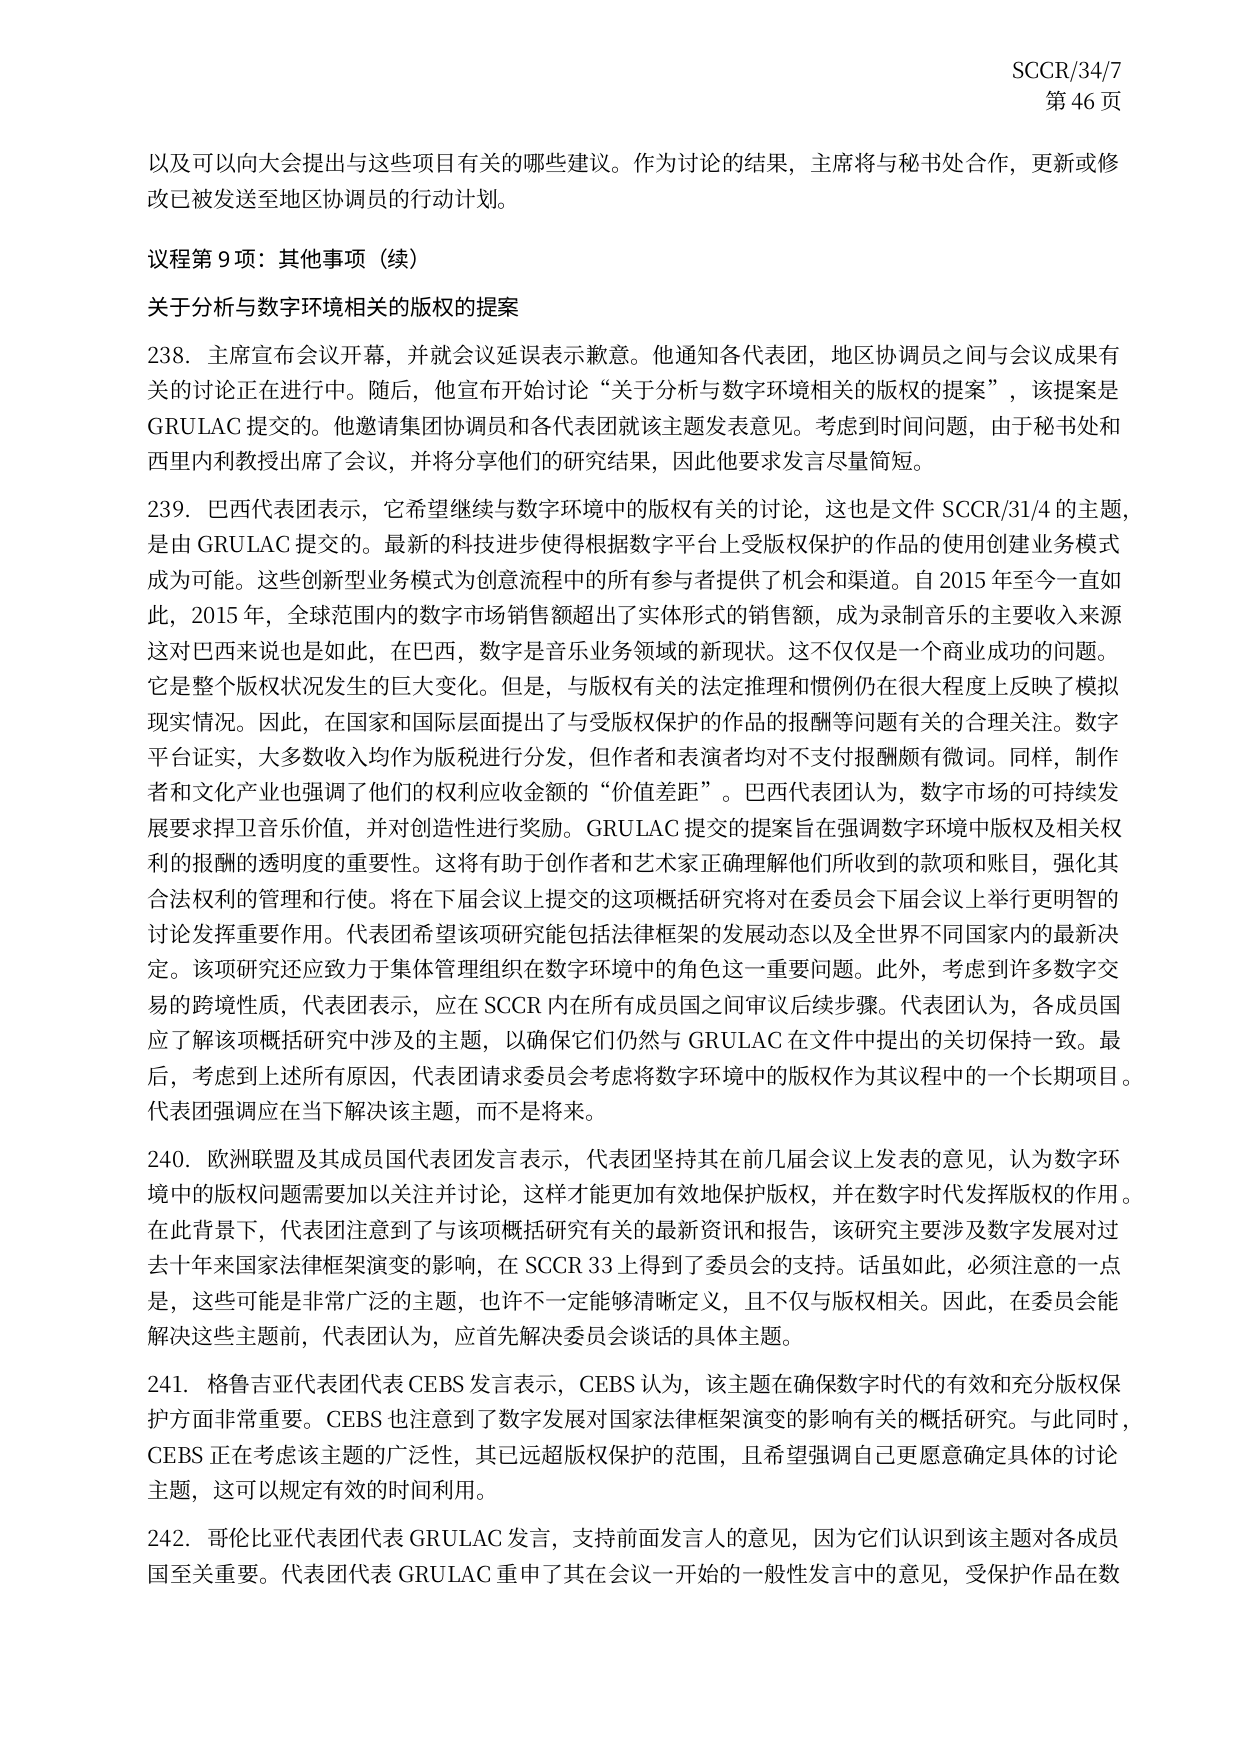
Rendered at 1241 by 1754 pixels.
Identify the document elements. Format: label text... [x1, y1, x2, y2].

text 关于分析与数字环境相关的版权的提案 [148, 286, 1122, 322]
list 格鲁吉亚代表团代表CEBS发言表示，CEBS认为，该主题在确保数字时代的有效和充分版权保护方面非常重要。CEBS也注意到了数字发展对国家法律框架演变的影响有关的概括研究。与此同时，CEBS正在考虑该主题的广泛性，其已远超版权保护的范围，且希望强调自己更愿意确定具体的讨论主题，这可以规定有效的时间利用。 [148, 1363, 1122, 1505]
list 巴西代表团表示，它希望继续与数字环境中的版权有关的讨论，这也是文件SCCR/31/4的主题，是由GRULAC提交的。最新的科技进步使得根据数字平台上受版权保护的作品的使用创建业务模式成为可能。这些创新型业务模式为创意流程中的所有参与者提供了机会和渠道。自2015年至今一直如此，2015年，全球范围内的数字市场销售额超出了实体形式的销售额，成为录制音乐的主要收入来源。这对巴西来说也是如此，在巴西，数字是音乐业务领域的新现状。这不仅仅是一个商业成功的问题。它是整个版权状况发生的巨大变化。但是，与版权有关的法定推理和惯例仍在很大程度上反映了模拟现实情况。因此，在国家和国际层面提出了与受版权保护的作品的报酬等问题有关的合理关注。数字平台证实，大多数收入均作为版税进行分发，但作者和表演者均对不支付报酬颇有微词。同样，制作者和文化产业也强调了他们的权利应收金额的“价值差距”。巴西代表团认为，数字市场的可持续发展要求捍卫音乐价值，并对创造性进行奖励。GRULAC提交的提案旨在强调数字环境中版权及相关权利的报酬的透明度的重要性。这将有助于创作者和艺术家正确理解他们所收到的款项和账目，强化其合法权利的管理和行使。将在下届会议上提交的这项概括研究将对在委员会下届会议上举行更明智的讨论发挥重要作用。代表团希望该项研究能包括法律框架的发展动态以及全世界不同国家内的最新决定。该项研究还应致力于集体管理组织在数字环境中的角色这一重要问题。此外，考虑到许多数字交易的跨境性质，代表团表示，应在SCCR内在所有成员国之间审议后续步骤。代表团认为，各成员国应了解该项概括研究中涉及的主题，以确保它们仍然与GRULAC在文件中提出的关切保持一致。最后，考虑到上述所有原因，代表团请求委员会考虑将数字环境中的版权作为其议程中的一个长期项目。代表团强调应在当下解决该主题，而不是将来。 [148, 488, 1122, 1126]
list 欧洲联盟及其成员国代表团发言表示，代表团坚持其在前几届会议上发表的意见，认为数字环境中的版权问题需要加以关注并讨论，这样才能更加有效地保护版权，并在数字时代发挥版权的作用。在此背景下，代表团注意到了与该项概括研究有关的最新资讯和报告，该研究主要涉及数字发展对过去十年来国家法律框架演变的影响，在SCCR 33上得到了委员会的支持。话虽如此，必须注意的一点是，这些可能是非常广泛的主题，也许不一定能够清晰定义，且不仅与版权相关。因此，在委员会能解决这些主题前，代表团认为，应首先解决委员会谈话的具体主题。 [148, 1138, 1122, 1351]
list 主席宣布会议开幕，并就会议延误表示歉意。他通知各代表团，地区协调员之间与会议成果有关的讨论正在进行中。随后，他宣布开始讨论“关于分析与数字环境相关的版权的提案”，该提案是GRULAC提交的。他邀请集团协调员和各代表团就该主题发表意见。考虑到时间问题，由于秘书处和西里内利教授出席了会议，并将分享他们的研究结果，因此他要求发言尽量简短。 [148, 334, 1122, 476]
text 议程第9项：其他事项（续） [148, 238, 1122, 274]
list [148, 142, 1122, 213]
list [148, 1517, 1122, 1588]
